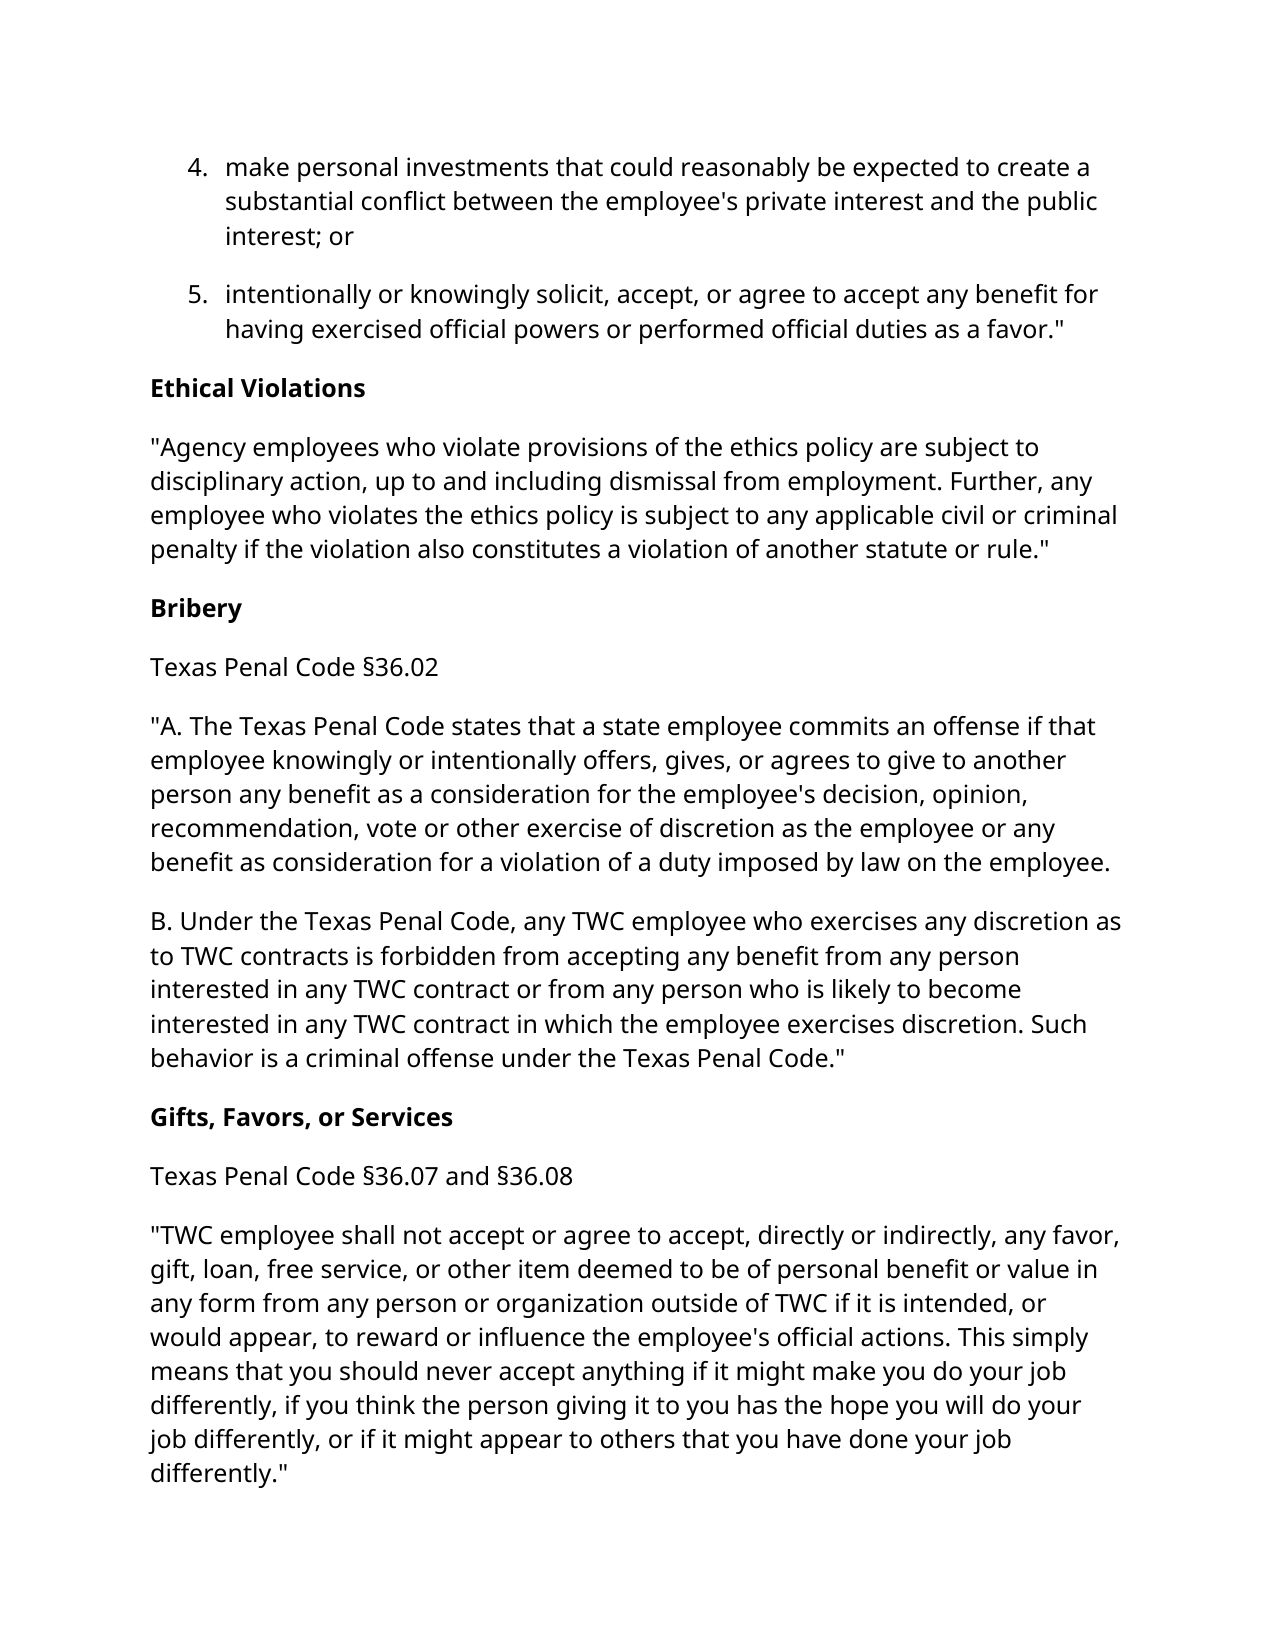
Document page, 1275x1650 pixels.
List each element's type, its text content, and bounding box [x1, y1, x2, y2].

text Texas Penal Code §36.07 and §36.08 [150, 1158, 1125, 1192]
subtitle Bribery [150, 591, 1125, 625]
list make personal investments that could reasonably be expected to create a substantial conflict between the employee's private interest and the public interest; or [187, 150, 1125, 252]
list intentionally or knowingly solicit, accept, or agree to accept any benefit for having exercised official powers or performed official duties as a favor." [187, 277, 1125, 345]
text "TWC employee shall not accept or agree to accept, directly or indirectly, any favor, gift, loan, free service, or other item deemed to be of personal benefit or value in any form from any person or organization outside of TWC if it is intended, or would appear, to reward or influence the employee's official actions. This simply means that you should never accept anything if it might make you do your job differently, if you think the person giving it to you has the hope you will do your job differently, or if it might appear to others that you have done your job differently." [150, 1217, 1125, 1490]
subtitle Gifts, Favors, or Services [150, 1099, 1125, 1133]
text Texas Penal Code §36.02 [150, 650, 1125, 684]
text "Agency employees who violate provisions of the ethics policy are subject to disciplinary action, up to and including dismissal from employment. Further, any employee who violates the ethics policy is subject to any applicable civil or criminal penalty if the violation also constitutes a violation of another statute or rule." [150, 429, 1125, 566]
text B. Under the Texas Penal Code, any TWC employee who exercises any discretion as to TWC contracts is forbidden from accepting any benefit from any person interested in any TWC contract or from any person who is likely to become interested in any TWC contract in which the employee exercises discretion. Such behavior is a criminal offense under the Texas Penal Code." [150, 904, 1125, 1074]
text "A. The Texas Penal Code states that a state employee commits an offense if that employee knowingly or intentionally offers, gives, or agrees to give to another person any benefit as a consideration for the employee's decision, opinion, recommendation, vote or other exercise of discretion as the employee or any benefit as consideration for a violation of a duty imposed by law on the employee. [150, 709, 1125, 879]
subtitle Ethical Violations [150, 370, 1125, 404]
